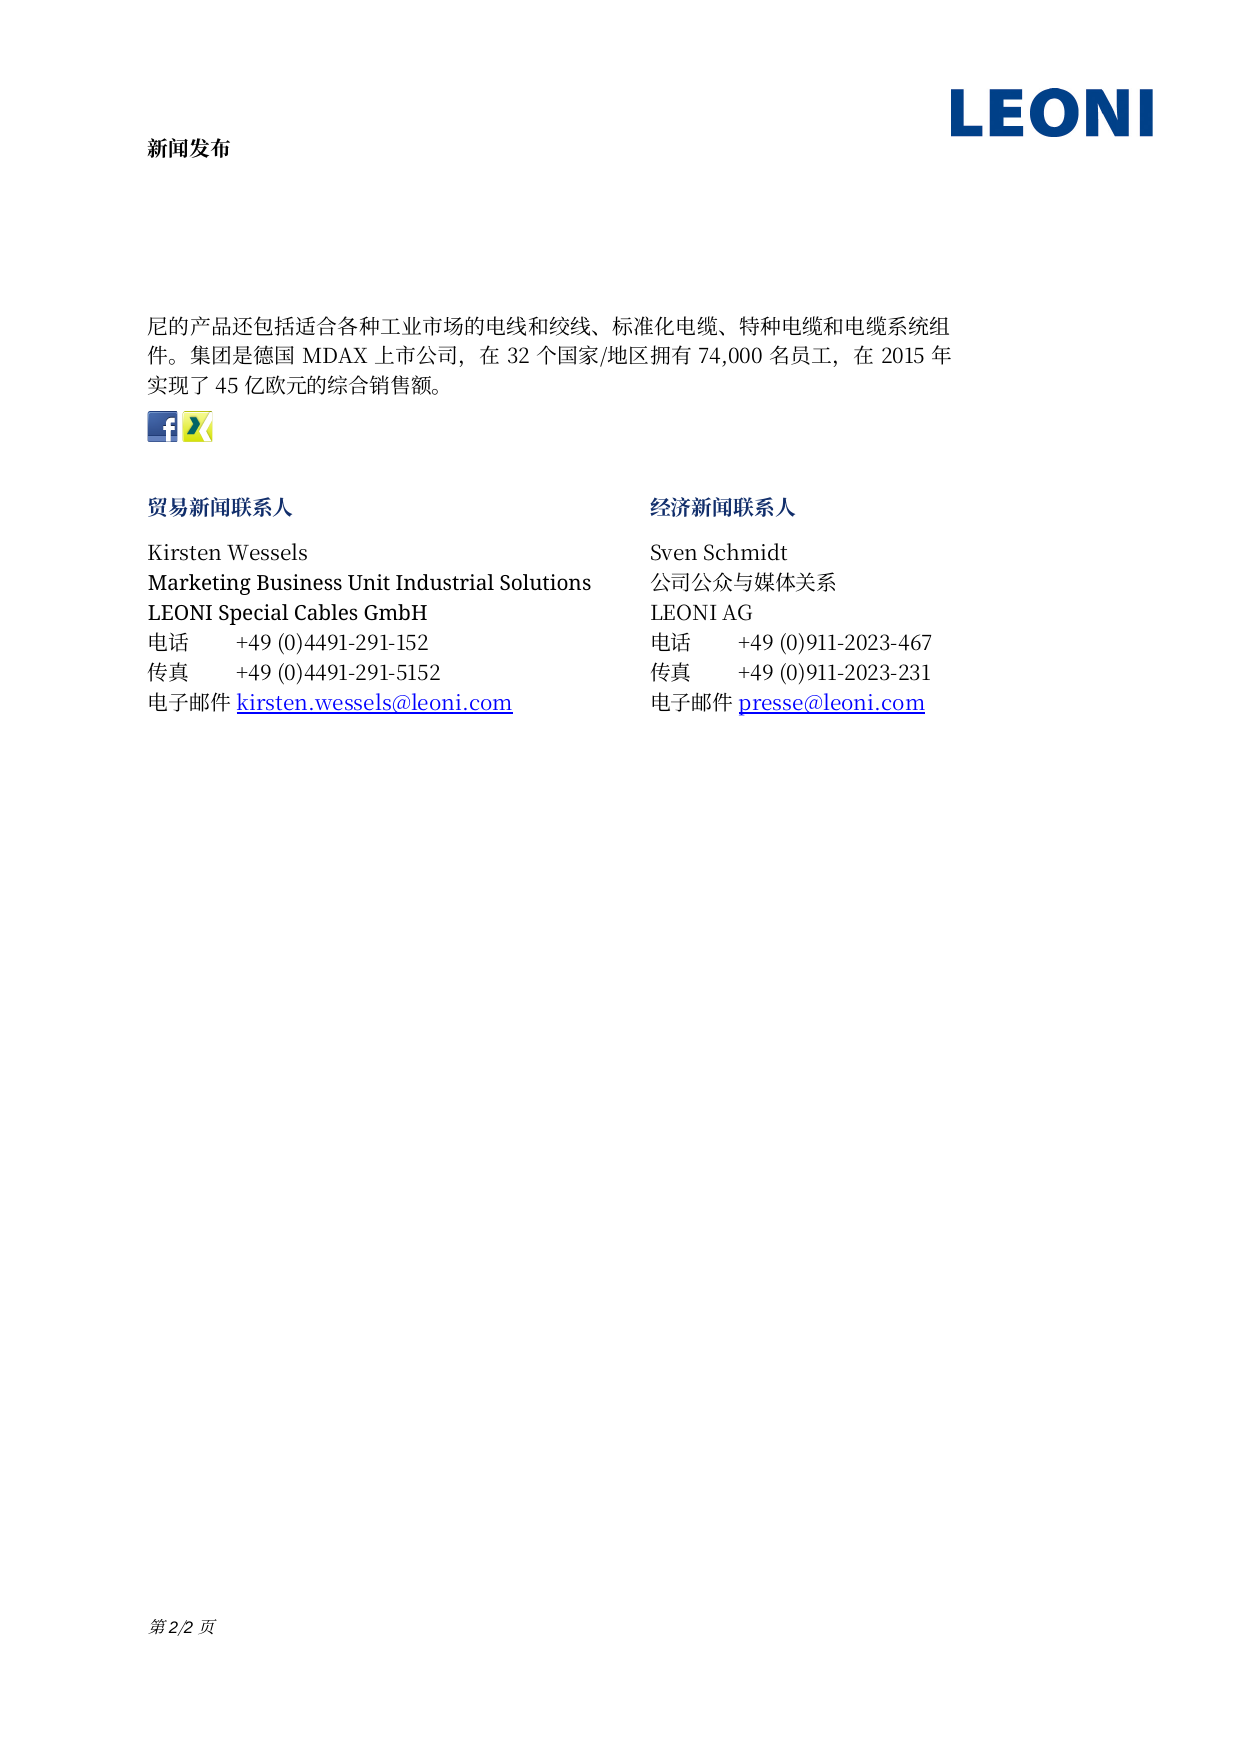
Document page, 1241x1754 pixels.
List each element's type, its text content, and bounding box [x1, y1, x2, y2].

text 电子邮件 kirsten.wessels@leoni.com 电子邮件 presse@leoni.com [148, 686, 1101, 716]
picture [182, 411, 213, 442]
text LEONI Special Cables GmbH LEONI AG [148, 596, 1101, 627]
picture [951, 88, 1153, 137]
picture [147, 411, 178, 442]
text Marketing Business Unit Industrial Solutions 公司公众与媒体关系 [148, 566, 1101, 596]
text 传真 +49 (0)4491-291-5152 传真 +49 (0)911-2023-231 [148, 656, 1101, 686]
text 电话 +49 (0)4491-291-152 电话 +49 (0)911-2023-467 [148, 627, 1101, 656]
text 贸易新闻联系人 经济新闻联系人 [148, 492, 1146, 522]
text Kirsten Wessels Sven Schmidt [148, 536, 1101, 566]
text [148, 310, 953, 400]
